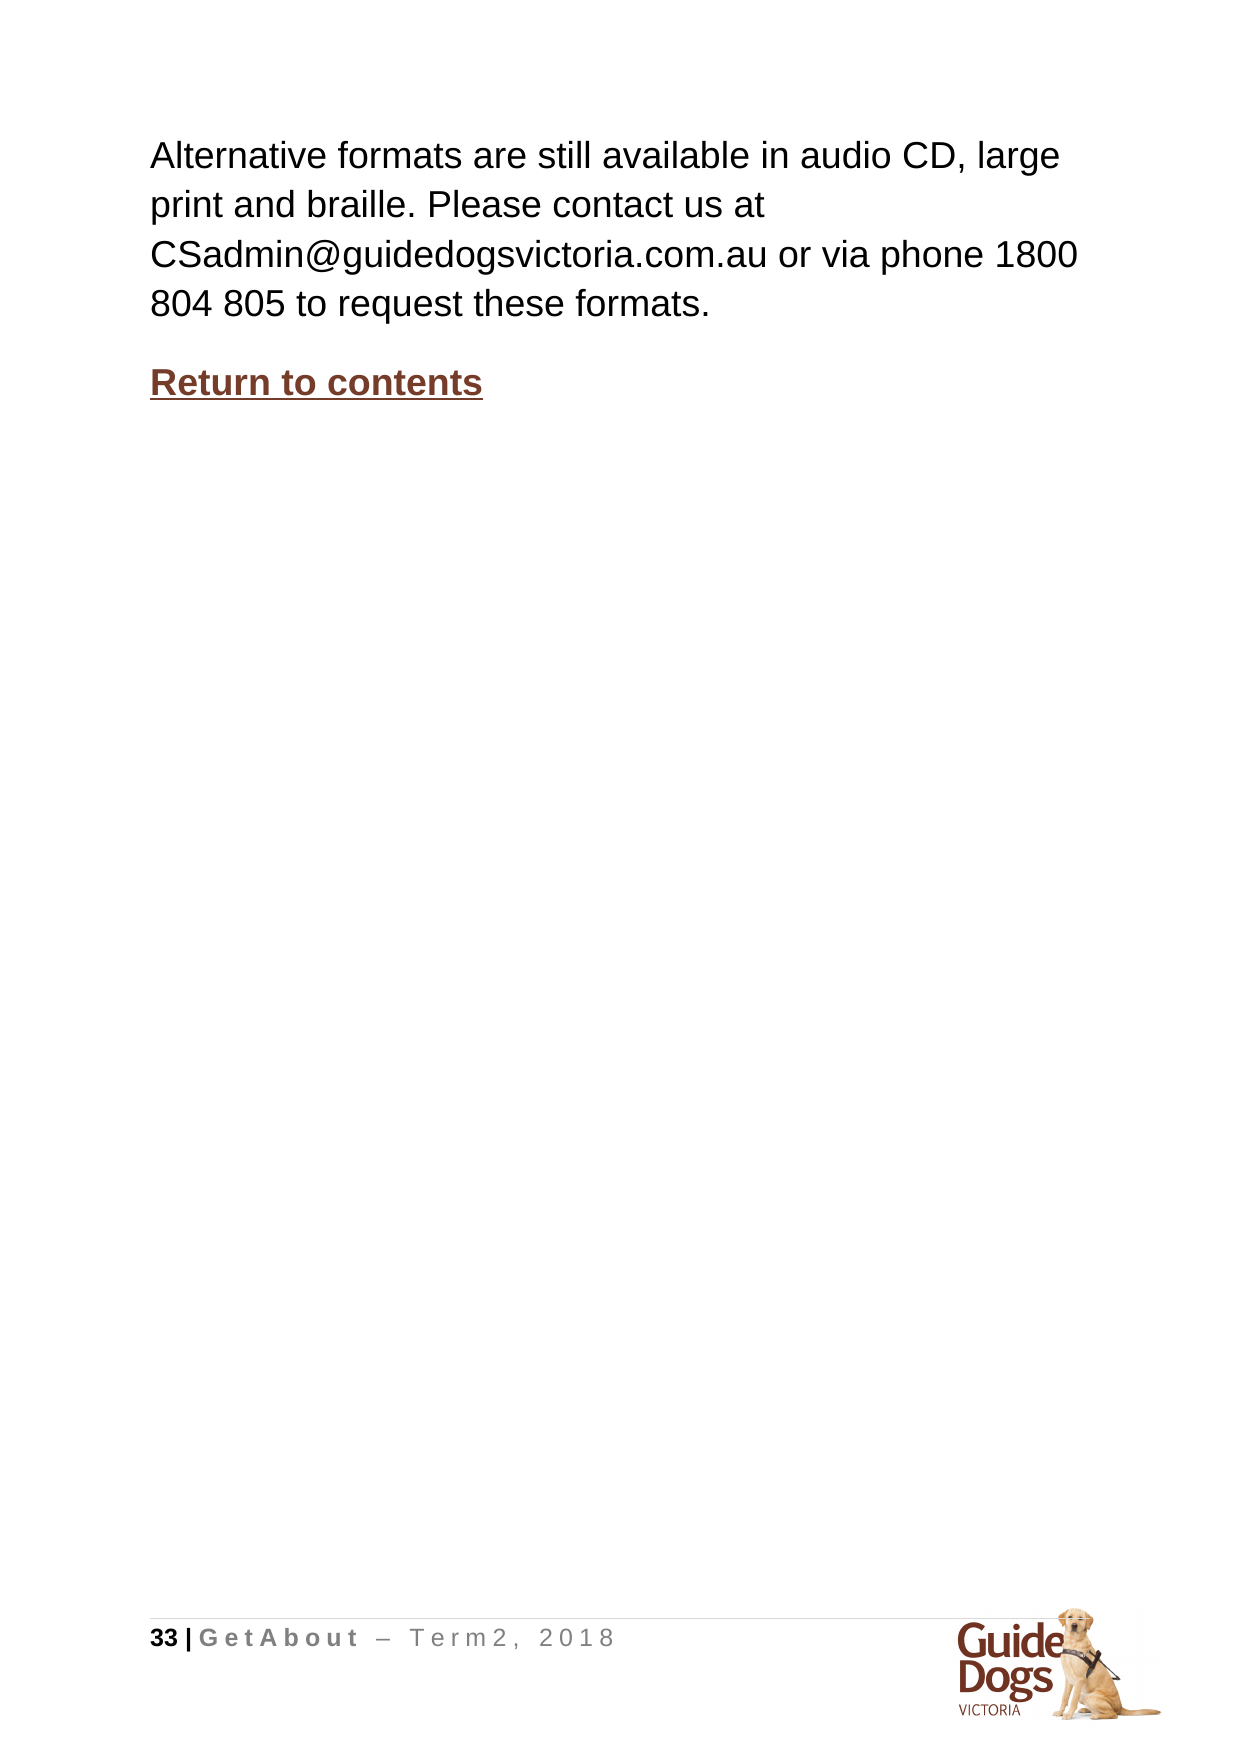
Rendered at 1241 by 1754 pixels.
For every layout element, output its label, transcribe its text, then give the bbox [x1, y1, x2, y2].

text Return to contents [150, 360, 1090, 403]
text Alternative formats are still available in audio CD, large print and braille. Please contact us at CSadmin@guidedogsvictoria.com.au or via phone 1800 804 805 to request these formats. [150, 133, 1090, 325]
